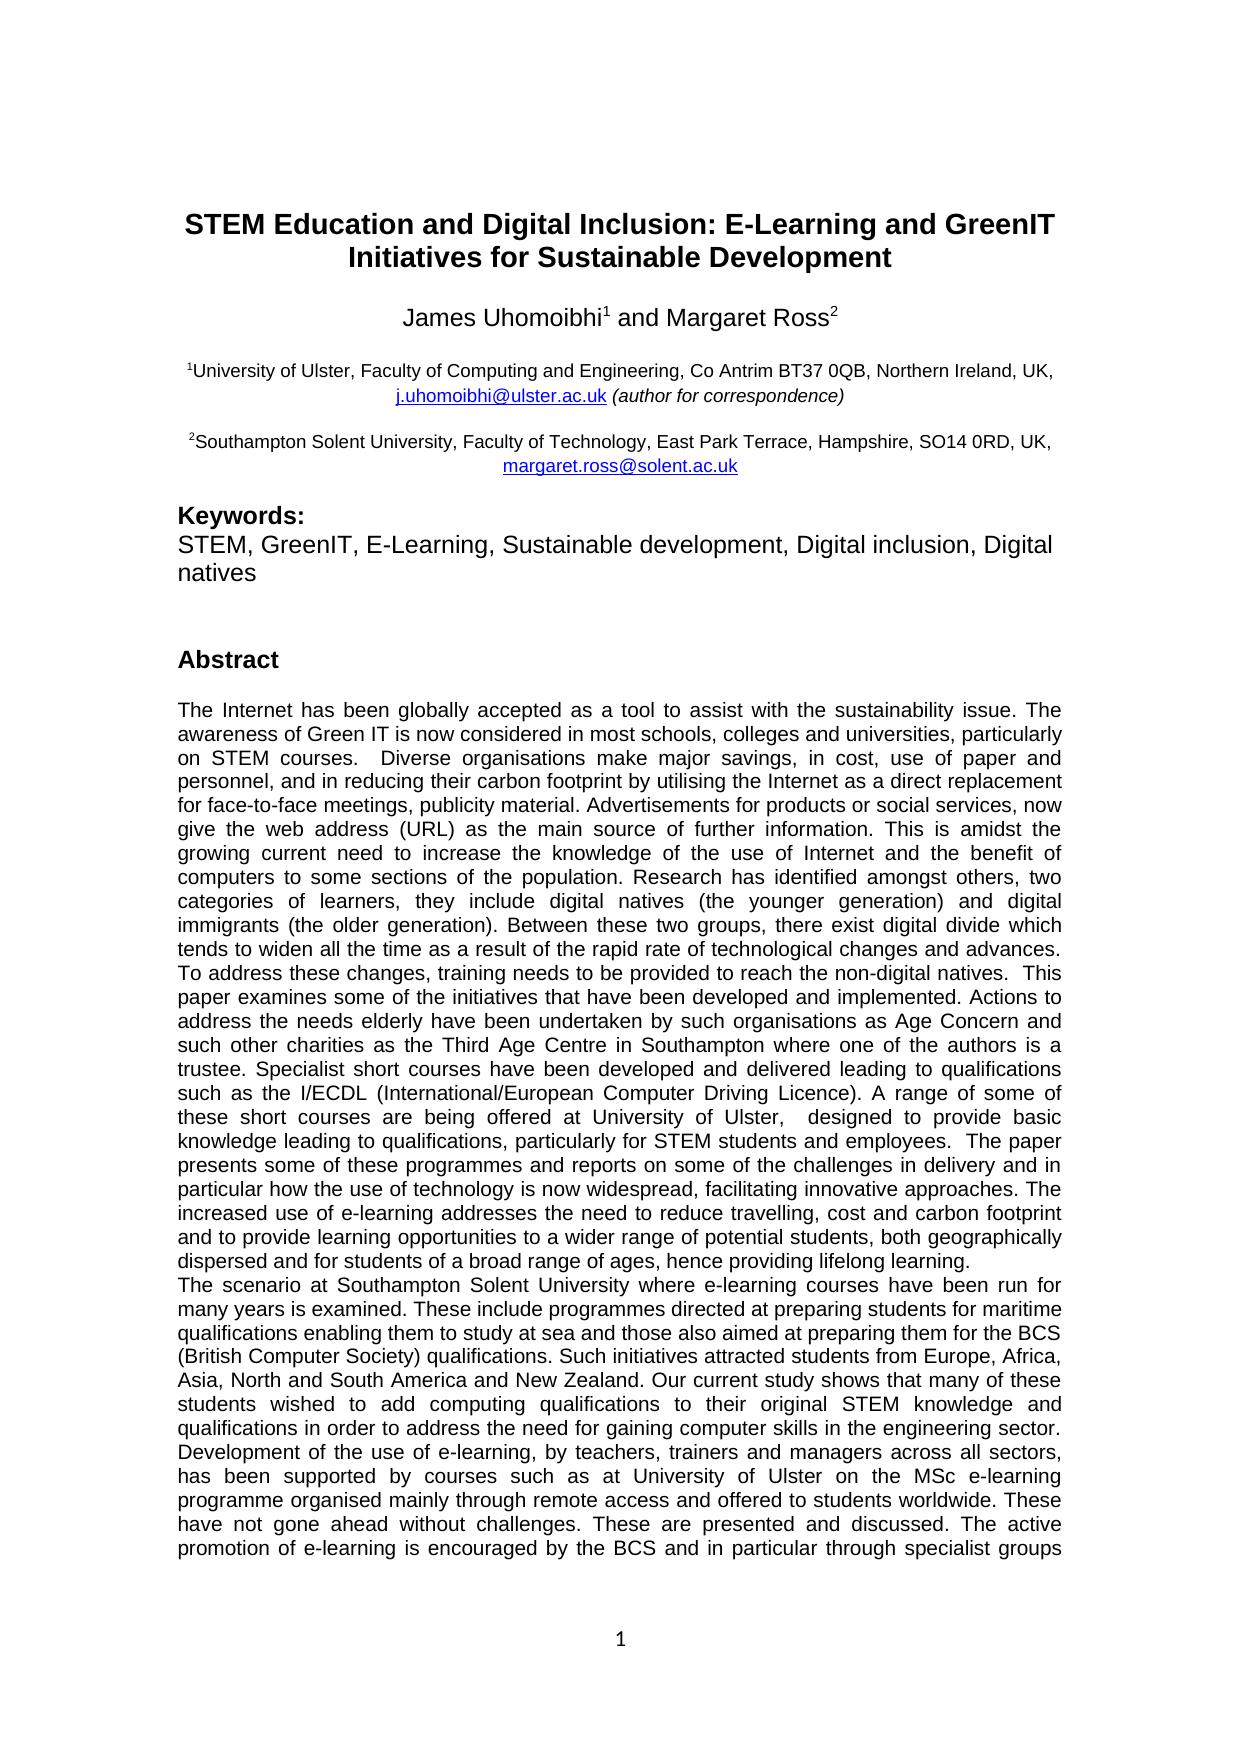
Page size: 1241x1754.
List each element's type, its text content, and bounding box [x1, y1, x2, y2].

text James Uhomoibhi1 and Margaret Ross2 [177, 303, 1063, 331]
text STEM Education and Digital Inclusion: E-Learning and GreenIT Initiatives for Sustainable Development [177, 207, 1063, 274]
text The Internet has been globally accepted as a tool to assist with the sustainability issue. The awareness of Green IT is now considered in most schools, colleges and universities, particularly on STEM courses. Diverse organisations make major savings, in cost, use of paper and personnel, and in reducing their carbon footprint by utilising the Internet as a direct replacement for face-to-face meetings, publicity material. Advertisements for products or social services, now give the web address (URL) as the main source of further information. This is amidst the growing current need to increase the knowledge of the use of Internet and the benefit of computers to some sections of the population. Research has identified amongst others, two categories of learners, they include digital natives (the younger generation) and digital immigrants (the older generation). Between these two groups, there exist digital divide which tends to widen all the time as a result of the rapid rate of technological changes and advances. To address these changes, training needs to be provided to reach the non-digital natives. This paper examines some of the initiatives that have been developed and implemented. Actions to address the needs elderly have been undertaken by such organisations as Age Concern and such other charities as the Third Age Centre in Southampton where one of the authors is a trustee. Specialist short courses have been developed and delivered leading to qualifications such as the I/ECDL (International/European Computer Driving Licence). A range of some of these short courses are being offered at University of Ulster, designed to provide basic knowledge leading to qualifications, particularly for STEM students and employees. The paper presents some of these programmes and reports on some of the challenges in delivery and in particular how the use of technology is now widespread, facilitating innovative approaches. The increased use of e-learning addresses the need to reduce travelling, cost and carbon footprint and to provide learning opportunities to a wider range of potential students, both geographically dispersed and for students of a broad range of ages, hence providing lifelong learning. [177, 697, 1063, 1272]
text 1University of Ulster, Faculty of Computing and Engineering, Co Antrim BT37 0QB, Northern Ireland, UK, j.uhomoibhi@ulster.ac.uk (author for correspondence) [177, 360, 1063, 406]
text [177, 1272, 1063, 1560]
text 2Southampton Solent University, Faculty of Technology, East Park Terrace, Hampshire, SO14 0RD, UK, margaret.ross@solent.ac.uk [177, 431, 1063, 477]
text Keywords: [177, 501, 1063, 530]
text STEM, GreenIT, E-Learning, Sustainable development, Digital inclusion, Digital natives [177, 530, 1063, 587]
text Abstract [177, 645, 1063, 673]
